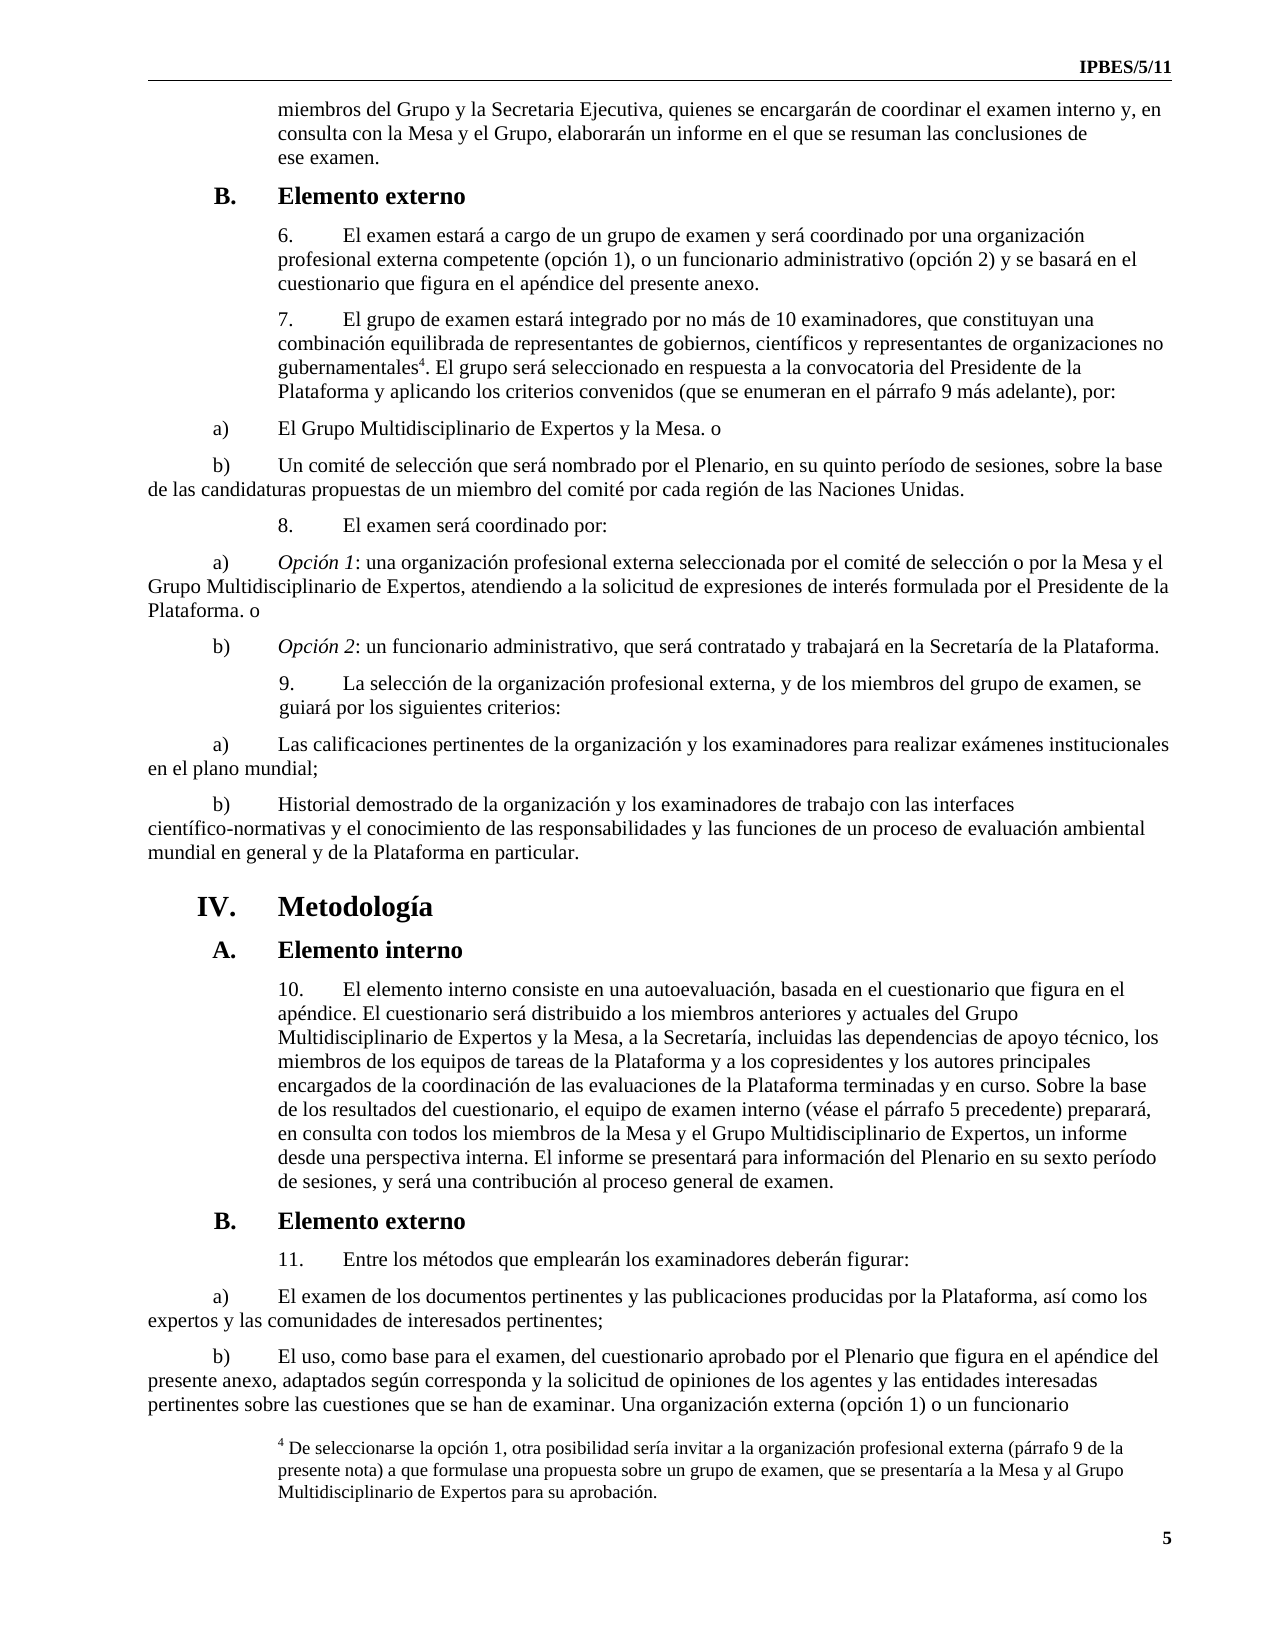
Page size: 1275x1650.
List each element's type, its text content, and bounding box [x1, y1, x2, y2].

list El examen será coordinado por: [278, 513, 1172, 537]
text IV. Metodología [148, 889, 1142, 923]
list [278, 97, 1172, 169]
list El examen estará a cargo de un grupo de examen y será coordinado por una organización profesional externa competente (opción 1), o un funcionario administrativo (opción 2) y se basará en el cuestionario que figura en el apéndice del presente anexo. [278, 222, 1172, 295]
list Opción 1: una organización profesional externa seleccionada por el comité de selección o por la Mesa y el Grupo Multidisciplinario de Expertos, atendiendo a la solicitud de expresiones de interés formulada por el Presidente de la Plataforma. o [148, 550, 1172, 622]
list Opción 2: un funcionario administrativo, que será contratado y trabajará en la Secretaría de la Plataforma. [148, 634, 1172, 658]
list Entre los métodos que emplearán los examinadores deberán figurar: [278, 1247, 1172, 1271]
list El elemento interno consiste en una autoevaluación, basada en el cuestionario que figura en el apéndice. El cuestionario será distribuido a los miembros anteriores y actuales del Grupo Multidisciplinario de Expertos y la Mesa, a la Secretaría, incluidas las dependencias de apoyo técnico, los miembros de los equipos de tareas de la Plataforma y a los copresidentes y los autores principales encargados de la coordinación de las evaluaciones de la Plataforma terminadas y en curso. Sobre la base de los resultados del cuestionario, el equipo de examen interno (véase el párrafo 5 precedente) preparará, en consulta con todos los miembros de la Mesa y el Grupo Multidisciplinario de Expertos, un informe desde una perspectiva interna. El informe se presentará para información del Plenario en su sexto período de sesiones, y será una contribución al proceso general de examen. [278, 977, 1172, 1193]
text B. Elemento externo [148, 1206, 1142, 1234]
text B. Elemento externo [148, 181, 1142, 210]
list Un comité de selección que será nombrado por el Plenario, en su quinto período de sesiones, sobre la base de las candidaturas propuestas de un miembro del comité por cada región de las Naciones Unidas. [148, 452, 1172, 501]
list El Grupo Multidisciplinario de Expertos y la Mesa. o [148, 416, 1172, 440]
list Historial demostrado de la organización y los examinadores de trabajo con las interfaces científico-normativas y el conocimiento de las responsabilidades y las funciones de un proceso de evaluación ambiental mundial en general y de la Plataforma en particular. [148, 792, 1172, 864]
list El examen de los documentos pertinentes y las publicaciones producidas por la Plataforma, así como los expertos y las comunidades de interesados pertinentes; [148, 1283, 1172, 1332]
list El grupo de examen estará integrado por no más de 10 examinadores, que constituyan una combinación equilibrada de representantes de gobiernos, científicos y representantes de organizaciones no gubernamentales. El grupo será seleccionado en respuesta a la convocatoria del Presidente de la Plataforma y aplicando los criterios convenidos (que se enumeran en el párrafo 9 más adelante), por: [278, 307, 1172, 403]
list La selección de la organización profesional externa, y de los miembros del grupo de examen, se guiará por los siguientes criterios: [279, 671, 1172, 719]
text A. Elemento interno [148, 935, 1142, 964]
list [148, 1344, 1172, 1416]
list Las calificaciones pertinentes de la organización y los examinadores para realizar exámenes institucionales en el plano mundial; [148, 732, 1172, 780]
